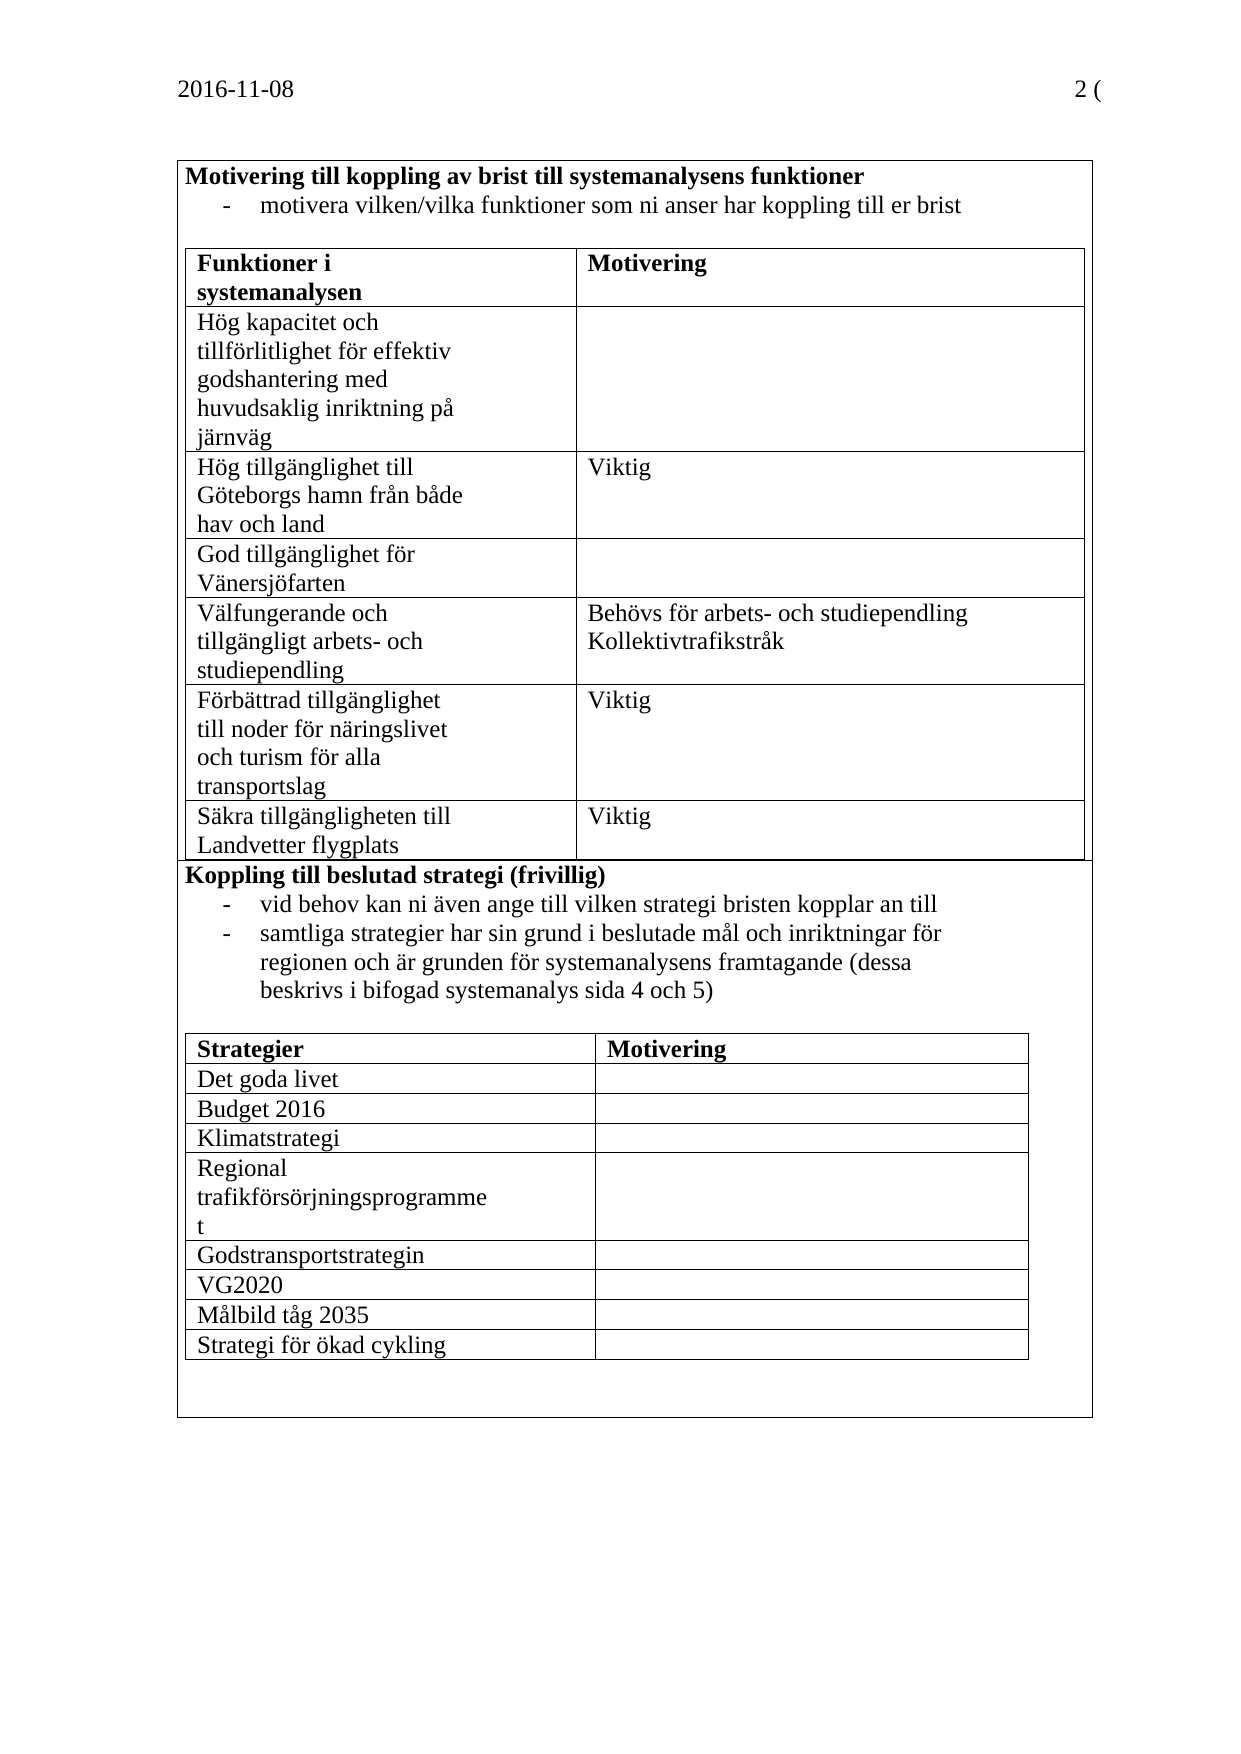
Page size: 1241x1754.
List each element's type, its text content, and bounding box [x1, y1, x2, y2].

table_cell Motivering till koppling av brist till systemanalysens funktioner motivera vilken/vilka funktioner som ni anser har koppling till er brist [178, 161, 1092, 859]
table_cell Koppling till beslutad strategi (frivillig) vid behov kan ni även ange till vilken strategi bristen kopplar an till samtliga strategier har sin grund i beslutade mål och inriktningar för regionen och är grunden för systemanalysens framtagande (dessa beskrivs i bifogad systemanalys sida 4 och 5) [178, 861, 1092, 1417]
